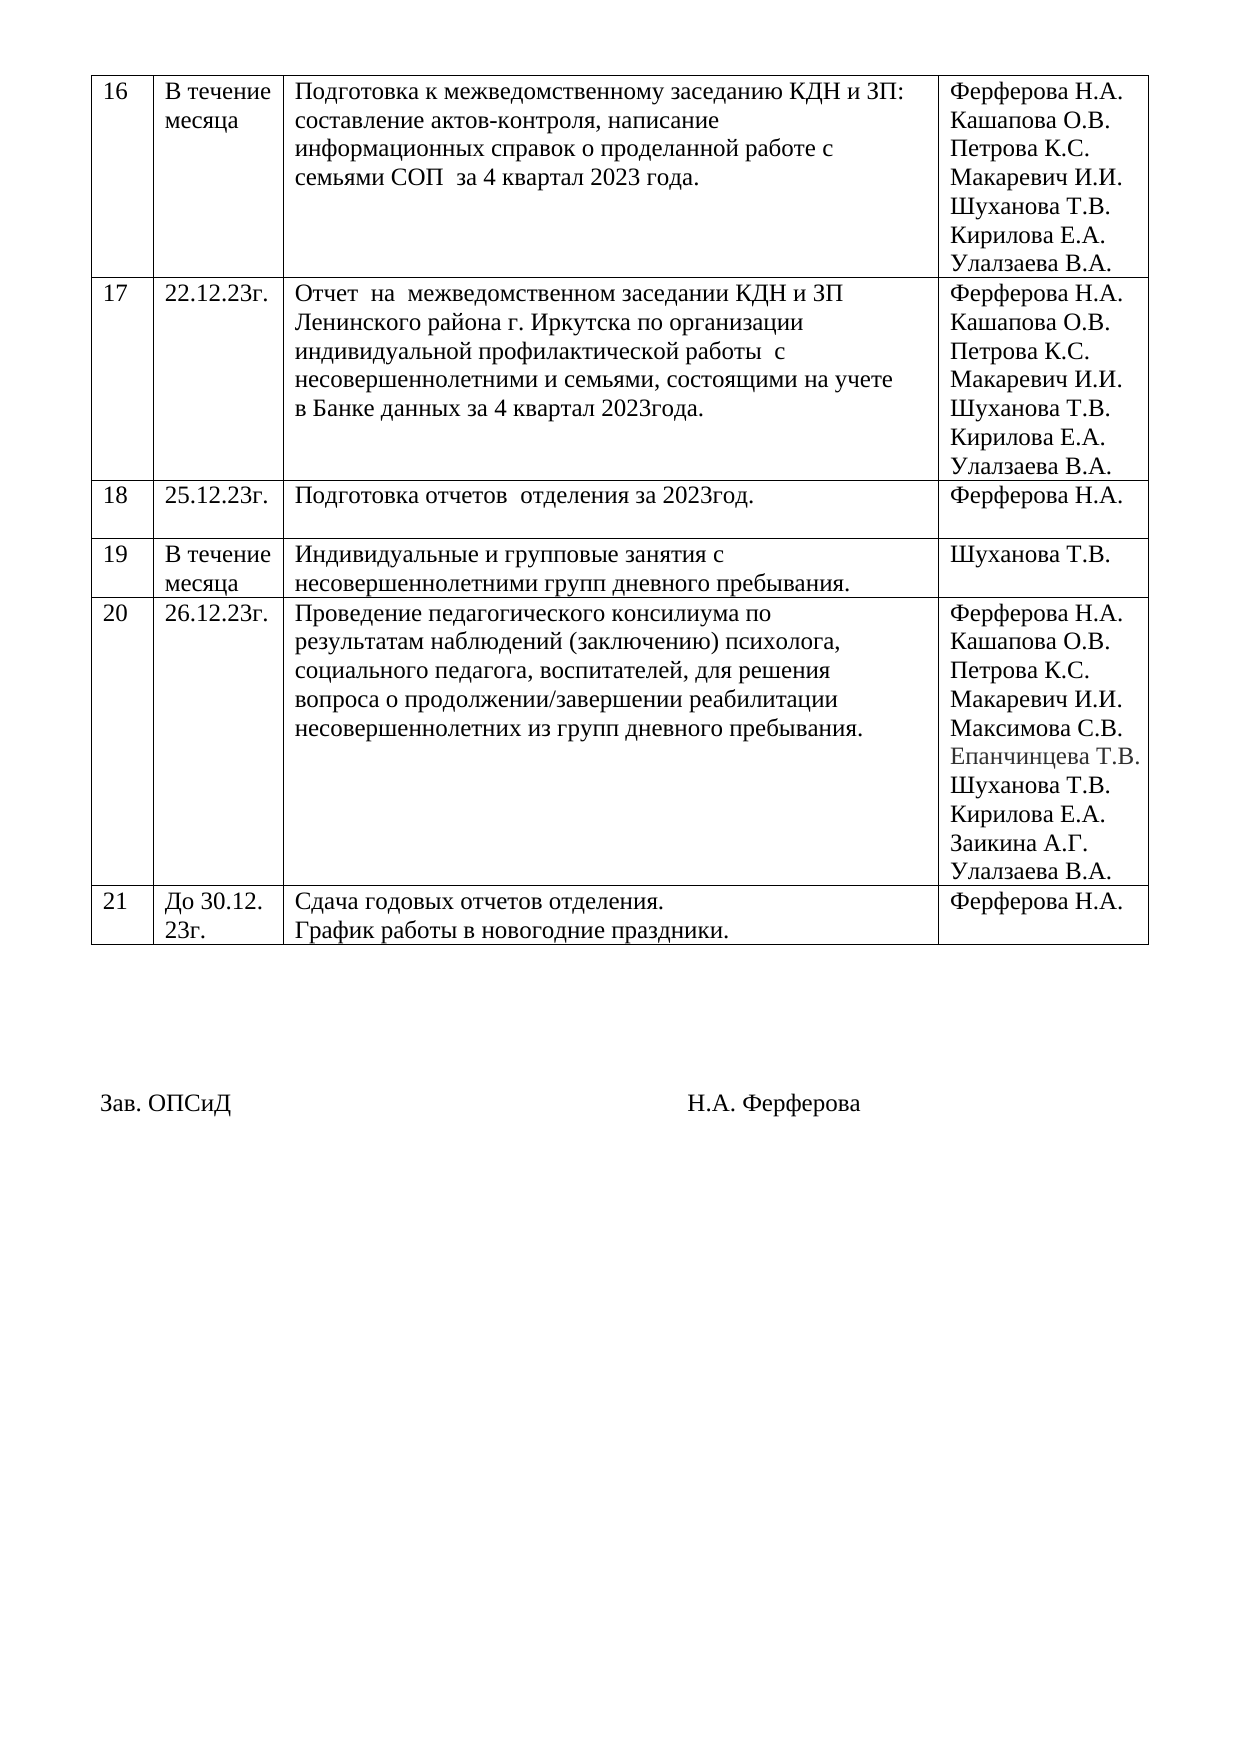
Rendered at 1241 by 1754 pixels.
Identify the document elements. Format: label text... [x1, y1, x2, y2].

table_cell 18 [92, 481, 153, 538]
table_cell 16 [92, 76, 153, 277]
table_cell 19 [92, 539, 153, 597]
table_cell Ферферова Н.А. Кашапова О.В. Петрова К.С. Макаревич И.И. Шуханова Т.В. Кирилова Е.А. Улалзаева В.А. [939, 278, 1148, 479]
table_cell Индивидуальные и групповые занятия с несовершеннолетними групп дневного пребывания. [284, 539, 938, 597]
table_cell Сдача годовых отчетов отделения. График работы в новогодние праздники. [284, 886, 938, 944]
table_cell До 30.12. 23г. [154, 886, 283, 944]
table_cell Ферферова Н.А. [939, 886, 1148, 944]
table_cell 22.12.23г. [154, 278, 283, 479]
table_cell В течение месяца [154, 539, 283, 597]
table_cell Подготовка отчетов отделения за 2023год. [284, 481, 938, 538]
table_cell 20 [92, 598, 153, 885]
table_cell Ферферова Н.А. [939, 481, 1148, 538]
table_cell 21 [92, 886, 153, 944]
text Зав. ОПСиД Н.А. Ферферова [75, 1088, 1144, 1117]
table_cell 26.12.23г. [154, 598, 283, 885]
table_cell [939, 76, 1148, 277]
table_cell Отчет на межведомственном заседании КДН и ЗП Ленинского района г. Иркутска по организации индивидуальной профилактической работы с несовершеннолетними и семьями, состоящими на учете в Банке данных за 4 квартал 2023года. [284, 278, 938, 479]
table_cell Шуханова Т.В. [939, 539, 1148, 597]
table_cell 25.12.23г. [154, 481, 283, 538]
table_cell Проведение педагогического консилиума по результатам наблюдений (заключению) психолога, социального педагога, воспитателей, для решения вопроса о продолжении/завершении реабилитации несовершеннолетних из групп дневного пребывания. [284, 598, 938, 885]
table_cell 17 [92, 278, 153, 479]
table_cell Подготовка к межведомственному заседанию КДН и ЗП: составление актов-контроля, написание информационных справок о проделанной работе с семьями СОП за 4 квартал 2023 года. [284, 76, 938, 277]
table_cell В течение месяца [154, 76, 283, 277]
table_cell Ферферова Н.А. Кашапова О.В. Петрова К.С. Макаревич И.И. Максимова С.В. Епанчинцева Т.В. Шуханова Т.В. Кирилова Е.А. Заикина А.Г. Улалзаева В.А. [939, 598, 1148, 885]
